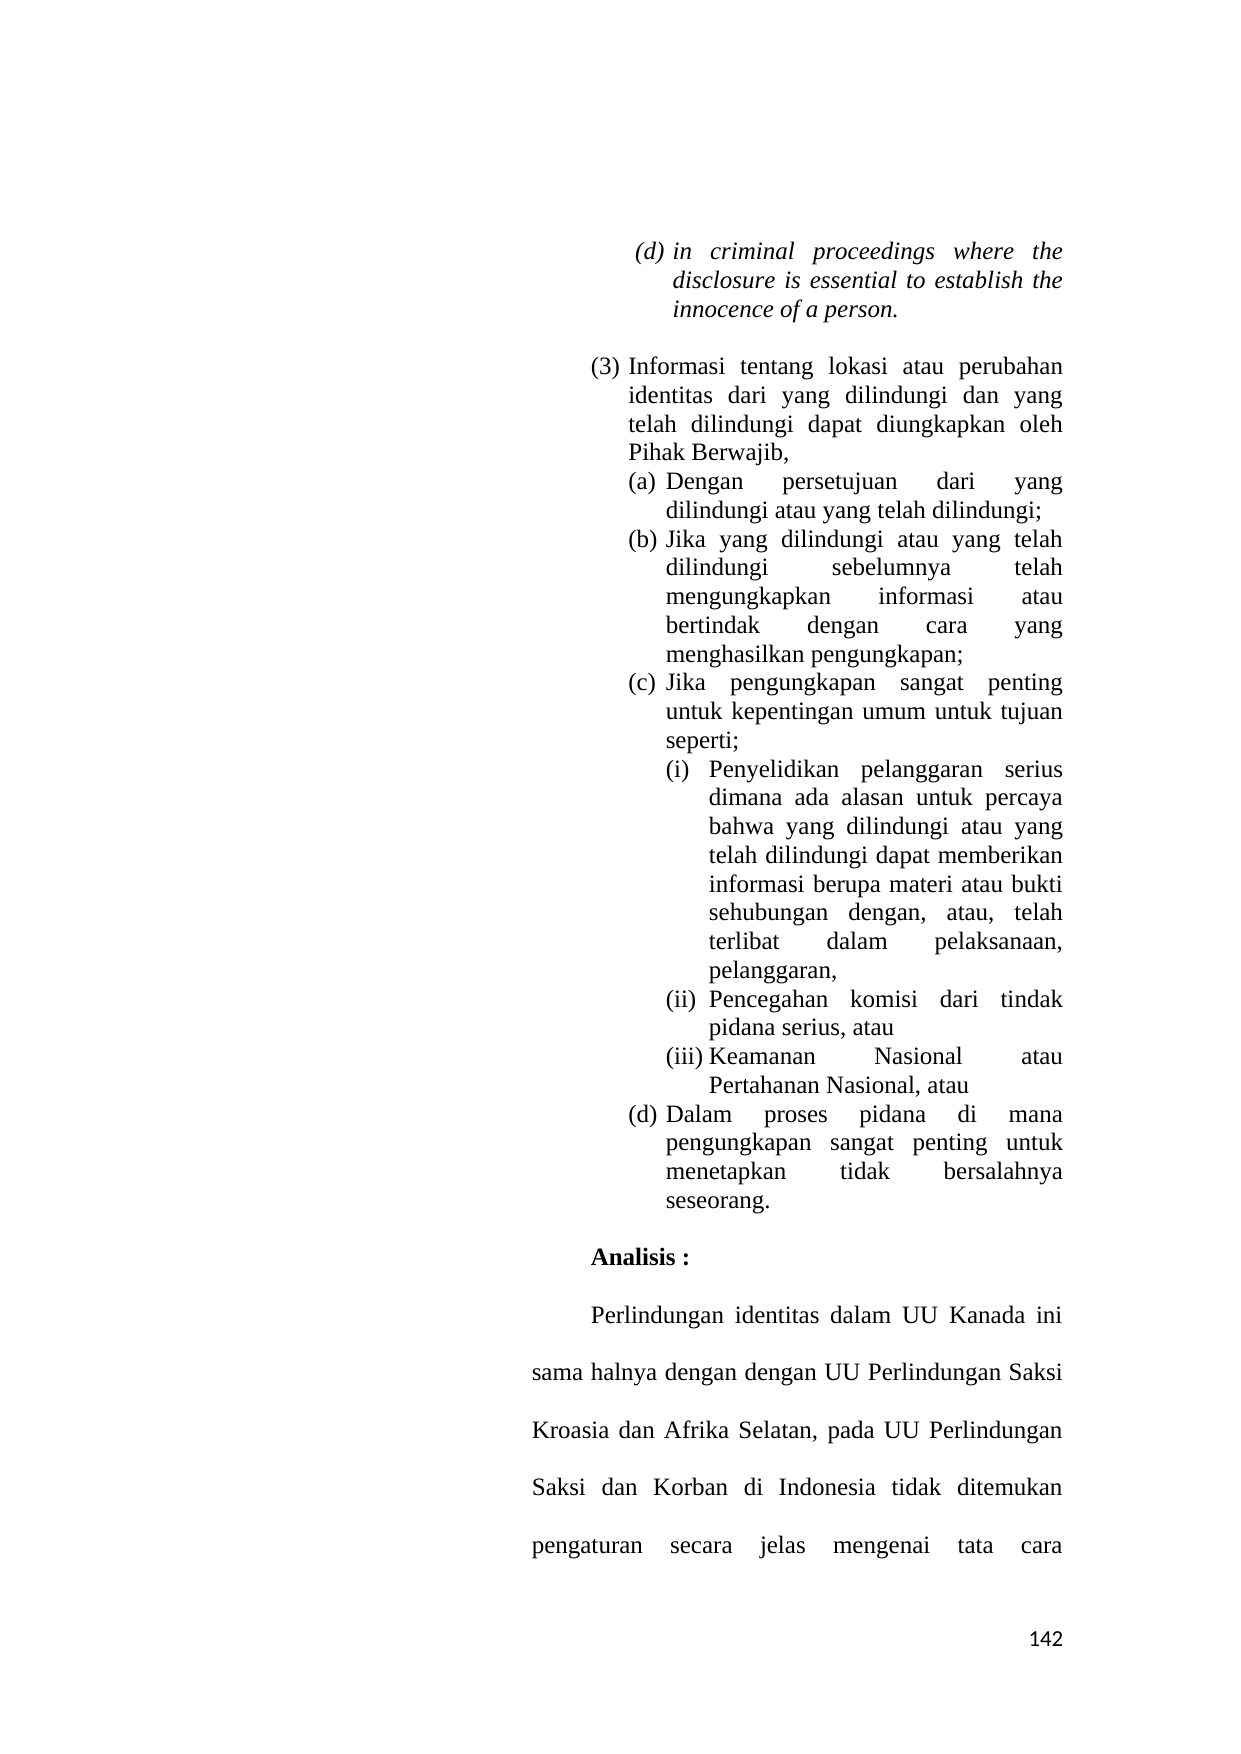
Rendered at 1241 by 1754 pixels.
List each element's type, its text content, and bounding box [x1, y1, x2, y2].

list Jika yang dilindungi atau yang telah dilindungi sebelumnya telah mengungkapkan informasi atau bertindak dengan cara yang menghasilkan pengungkapan; [628, 524, 1063, 667]
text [532, 1300, 1063, 1559]
list Dalam proses pidana di mana pengungkapan sangat penting untuk menetapkan tidak bersalahnya seseorang. [628, 1099, 1063, 1214]
list Informasi tentang lokasi atau perubahan identitas dari yang dilindungi dan yang telah dilindungi dapat diungkapkan oleh Pihak Berwajib, [591, 351, 1063, 466]
list in criminal proceedings where the disclosure is essential to establish the innocence of a person. [635, 236, 1063, 322]
list Pencegahan komisi dari tindak pidana serius, atau [666, 984, 1063, 1041]
list Dengan persetujuan dari yang dilindungi atau yang telah dilindungi; [628, 466, 1063, 524]
text Analisis : [532, 1242, 1063, 1271]
list Keamanan Nasional atau Pertahanan Nasional, atau [666, 1041, 1063, 1099]
list Jika pengungkapan sangat penting untuk kepentingan umum untuk tujuan seperti; [628, 667, 1063, 754]
list Penyelidikan pelanggaran serius dimana ada alasan untuk percaya bahwa yang dilindungi atau yang telah dilindungi dapat memberikan informasi berupa materi atau bukti sehubungan dengan, atau, telah terlibat dalam pelaksanaan, pelanggaran, [666, 754, 1063, 984]
